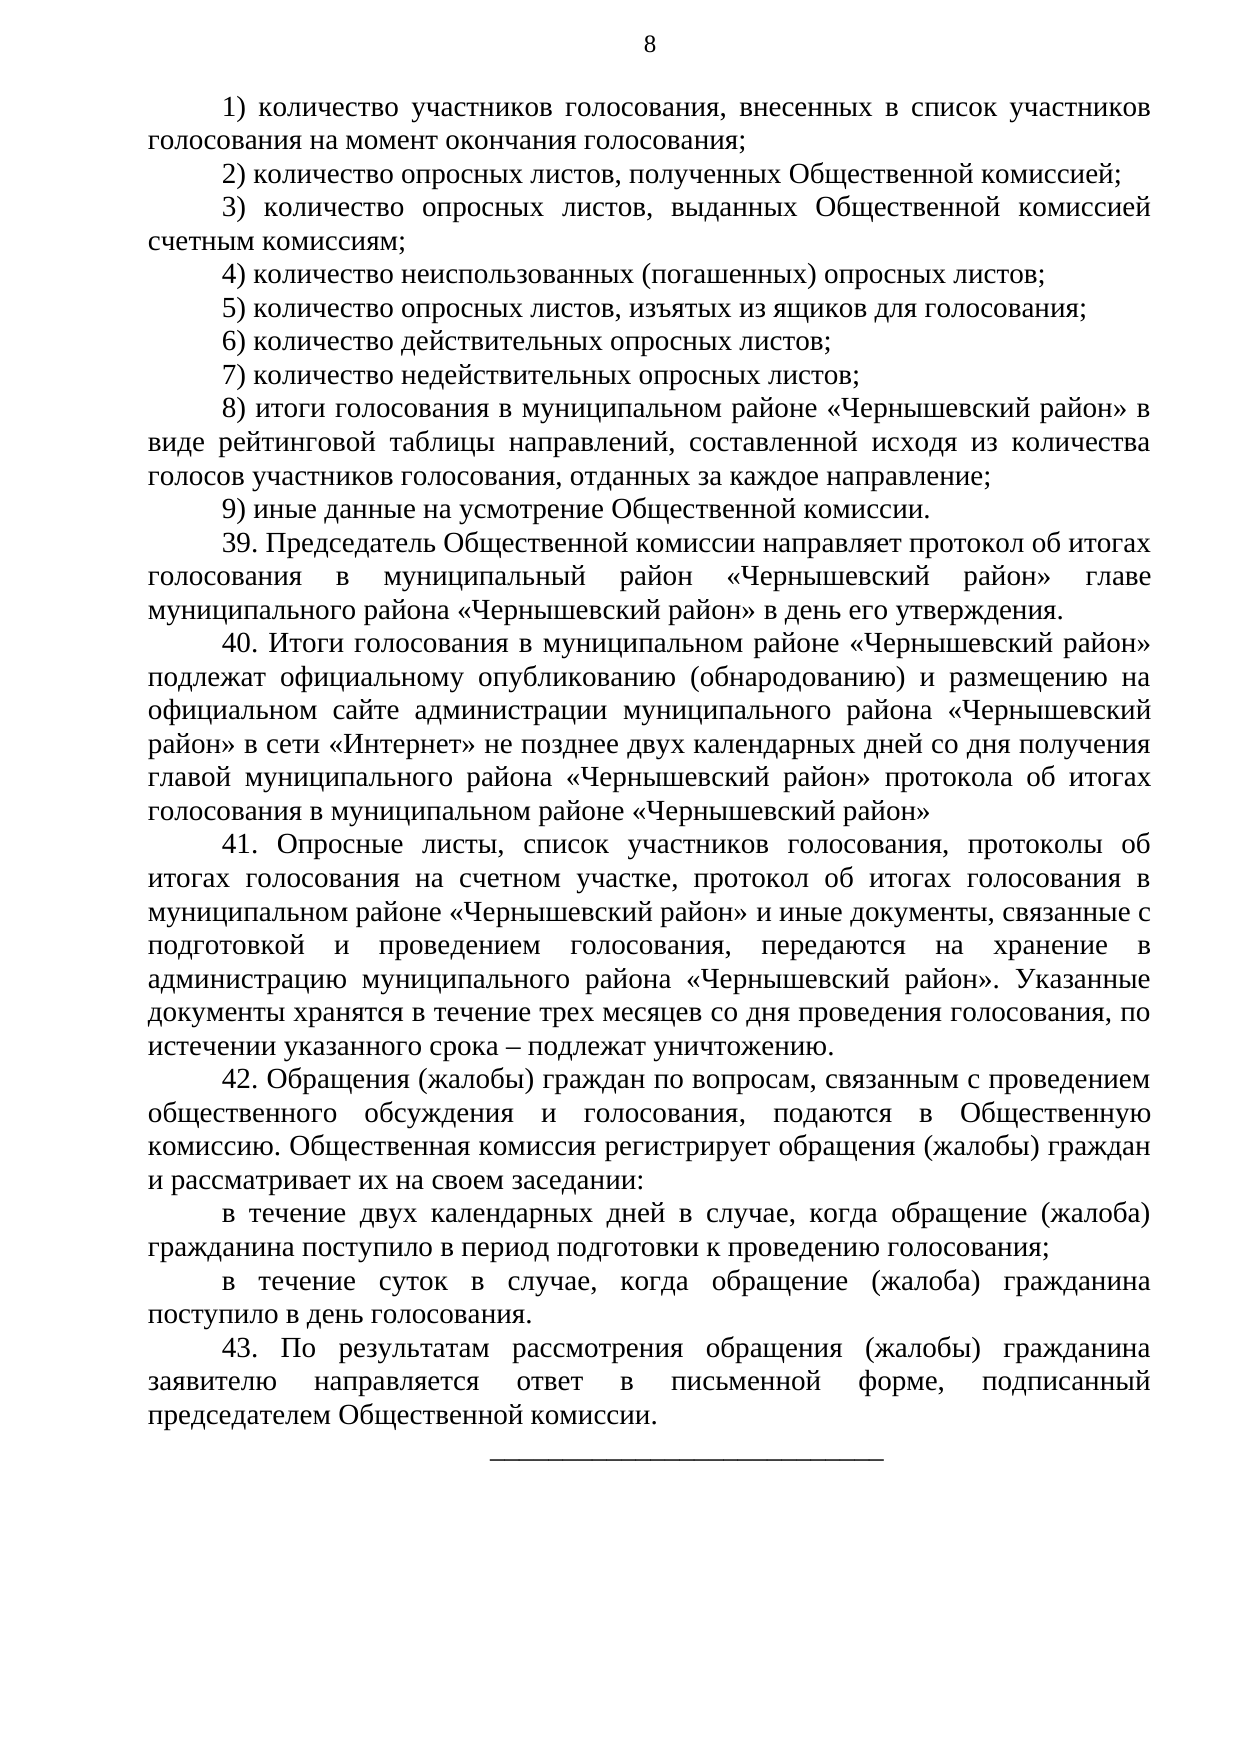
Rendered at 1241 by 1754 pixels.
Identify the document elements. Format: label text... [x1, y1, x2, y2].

text 2) количество опросных листов, полученных Общественной комиссией; [148, 156, 1152, 189]
text в течение двух календарных дней в случае, когда обращение (жалоба) гражданина поступило в период подготовки к проведению голосования; [148, 1196, 1152, 1263]
text 43. По результатам рассмотрения обращения (жалобы) гражданина заявителю направляется ответ в письменной форме, подписанный председателем Общественной комиссии. [148, 1330, 1152, 1430]
text 7) количество недействительных опросных листов; [148, 357, 1152, 391]
text ___________________________ [148, 1430, 1152, 1464]
text 40. Итоги голосования в муниципальном районе «Чернышевский район» подлежат официальному опубликованию (обнародованию) и размещению на официальном сайте администрации муниципального района «Чернышевский район» в сети «Интернет» не позднее двух календарных дней со дня получения главой муниципального района «Чернышевский район» протокола об итогах голосования в муниципальном районе «Чернышевский район» [148, 625, 1152, 827]
text 3) количество опросных листов, выданных Общественной комиссией счетным комиссиям; [148, 189, 1152, 256]
text 6) количество действительных опросных листов; [148, 323, 1152, 357]
text 8) итоги голосования в муниципальном районе «Чернышевский район» в виде рейтинговой таблицы направлений, составленной исходя из количества голосов участников голосования, отданных за каждое направление; [148, 391, 1152, 491]
text 5) количество опросных листов, изъятых из ящиков для голосования; [148, 290, 1152, 323]
text 4) количество неиспользованных (погашенных) опросных листов; [148, 256, 1152, 290]
text 9) иные данные на усмотрение Общественной комиссии. [148, 491, 1152, 525]
text 39. Председатель Общественной комиссии направляет протокол об итогах голосования в муниципальный район «Чернышевский район» главе муниципального района «Чернышевский район» в день его утверждения. [148, 525, 1152, 625]
text 41. Опросные листы, список участников голосования, протоколы об итогах голосования на счетном участке, протокол об итогах голосования в муниципальном районе «Чернышевский район» и иные документы, связанные с подготовкой и проведением голосования, передаются на хранение в администрацию муниципального района «Чернышевский район». Указанные документы хранятся в течение трех месяцев со дня проведения голосования, по истечении указанного срока – подлежат уничтожению. [148, 827, 1152, 1061]
text 1) количество участников голосования, внесенных в список участников голосования на момент окончания голосования; [148, 89, 1152, 156]
text в течение суток в случае, когда обращение (жалоба) гражданина поступило в день голосования. [148, 1263, 1152, 1330]
text 42. Обращения (жалобы) граждан по вопросам, связанным с проведением общественного обсуждения и голосования, подаются в Общественную комиссию. Общественная комиссия регистрирует обращения (жалобы) граждан и рассматривает их на своем заседании: [148, 1061, 1152, 1196]
